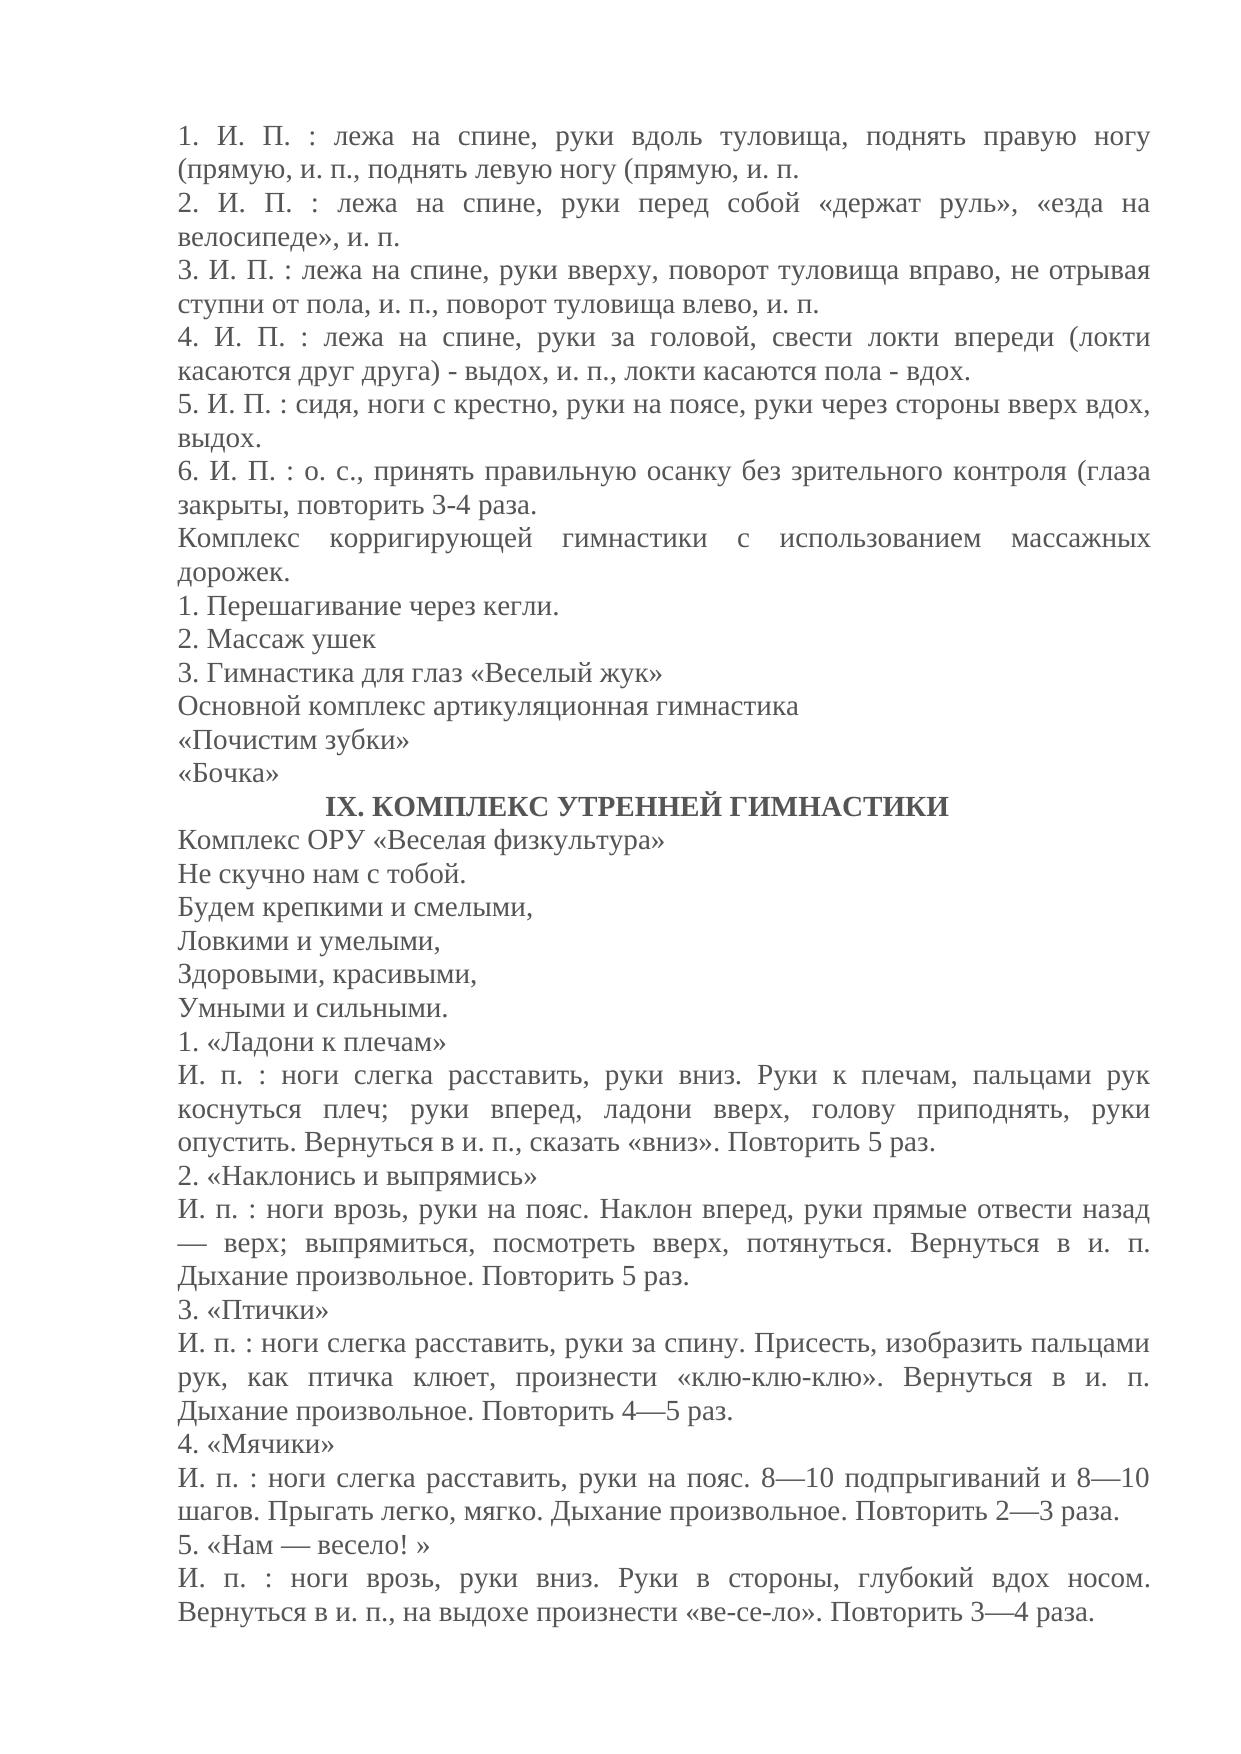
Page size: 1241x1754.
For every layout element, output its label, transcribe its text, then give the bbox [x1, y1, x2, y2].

text 3. И. П. : лежа на спине, руки вверху, поворот туловища вправо, не отрывая ступни от пола, и. п., поворот туловища влево, и. п. [177, 252, 1152, 319]
text Комплекс корригирующей гимнастики с использованием массажных дорожек. [177, 521, 1152, 588]
text 6. И. П. : о. с., принять правильную осанку без зрительного контроля (глаза закрыты, повторить 3-4 раза. [177, 453, 1152, 521]
text Основной комплекс артикуляционная гимнастика [177, 688, 1152, 722]
text Умными и сильными. [177, 990, 1152, 1024]
text 2. «Наклонись и выпрямись» [177, 1158, 1152, 1191]
text «Почистим зубки» [177, 722, 1152, 755]
text 1. Перешагивание через кегли. [177, 588, 1152, 621]
text 3. Гимнастика для глаз «Веселый жук» [177, 655, 1152, 688]
text 2. И. П. : лежа на спине, руки перед собой «держат руль», «езда на велосипеде», и. п. [177, 185, 1152, 252]
text 5. И. П. : сидя, ноги с крестно, руки на поясе, руки через стороны вверх вдох, выдох. [177, 386, 1152, 453]
text Будем крепкими и смелыми, [177, 889, 1152, 923]
text 4. И. П. : лежа на спине, руки за головой, свести локти впереди (локти касаются друг друга) - выдох, и. п., локти касаются пола - вдох. [177, 319, 1152, 386]
text «Бочка» [177, 755, 1152, 789]
text 1. И. П. : лежа на спине, руки вдоль туловища, поднять правую ногу (прямую, и. п., поднять левую ногу (прямую, и. п. [177, 118, 1152, 185]
text 4. «Мячики» [177, 1426, 1152, 1460]
text Не скучно нам с тобой. [177, 856, 1152, 889]
text И. п. : ноги слегка расставить, руки на пояс. 8—10 подпрыгиваний и 8—10 шагов. Прыгать легко, мягко. Дыхание произвольное. Повторить 2—3 раза. [177, 1460, 1152, 1527]
text И. п. : ноги врозь, руки на пояс. Наклон вперед, руки прямые отвести назад — верх; выпрямиться, посмотреть вверх, потянуться. Вернуться в и. п. Дыхание произвольное. Повторить 5 раз. [177, 1191, 1152, 1292]
text И. п. : ноги слегка расставить, руки вниз. Руки к плечам, пальцами рук коснуться плеч; руки вперед, ладони вверх, голову приподнять, руки опустить. Вернуться в и. п., сказать «вниз». Повторить 5 раз. [177, 1057, 1152, 1158]
list IX. КОМПЛЕКС УТРЕННЕЙ ГИМНАСТИКИ [325, 789, 1152, 822]
text И. п. : ноги врозь, руки вниз. Руки в стороны, глубокий вдох носом. Вернуться в и. п., на выдохе произнести «ве-се-ло». Повторить 3—4 раза. [177, 1560, 1152, 1627]
text 3. «Птички» [177, 1292, 1152, 1326]
text 1. «Ладони к плечам» [177, 1024, 1152, 1057]
text Здоровыми, красивыми, [177, 957, 1152, 990]
text И. п. : ноги слегка расставить, руки за спину. Присесть, изобразить пальцами рук, как птичка клюет, произнести «клю-клю-клю». Вернуться в и. п. Дыхание произвольное. Повторить 4—5 раз. [177, 1326, 1152, 1426]
text 5. «Нам — весело! » [177, 1527, 1152, 1560]
text Комплекс ОРУ «Веселая физкультура» [177, 822, 1152, 856]
text Ловкими и умелыми, [177, 923, 1152, 957]
text 2. Массаж ушек [177, 621, 1152, 655]
